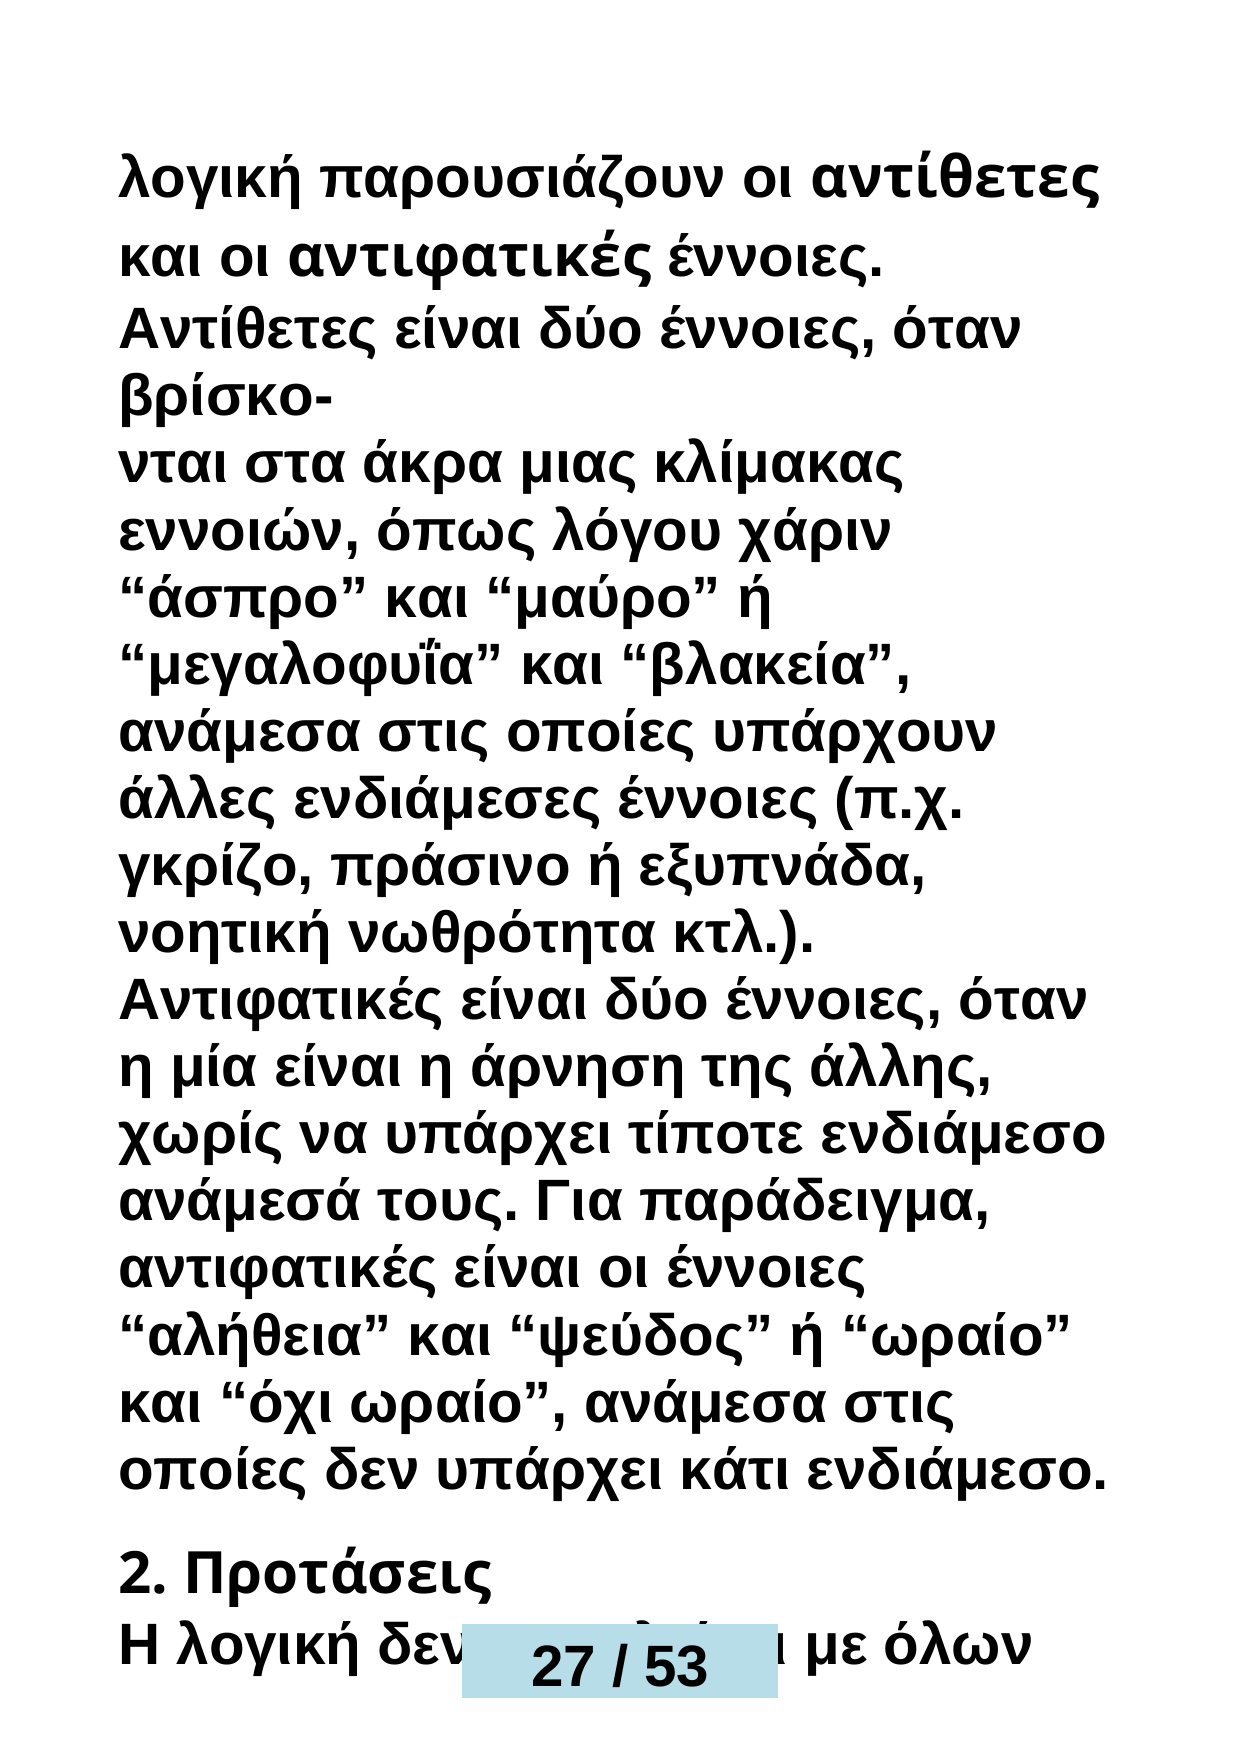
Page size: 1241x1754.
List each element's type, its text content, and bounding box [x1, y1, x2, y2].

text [118, 1531, 1122, 1677]
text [118, 135, 1122, 428]
text νται στα άκρα μιας κλίμακας εννοιών, όπως λόγου χάριν “άσπρο” και “μαύρο” ή “μεγαλοφυΐα” και “βλακεία”, ανάμεσα στις οποίες υπάρχουν άλλες ενδιάμεσες έννοιες (π.χ. γκρίζο, πράσινο ή εξυπνάδα, νοητική νωθρότητα κτλ.). Αντιφατικές είναι δύο έννοιες, όταν η μία είναι η άρνηση της άλλης, χωρίς να υπάρχει τίποτε ενδιάμεσο ανάμεσά τους. Για παράδειγμα, αντιφατικές είναι οι έννοιες “αλήθεια” και “ψεύδος” ή “ωραίο” και “όχι ωραίο”, ανάμεσα στις οποίες δεν υπάρχει κάτι ενδιάμεσο. [118, 428, 1122, 1501]
